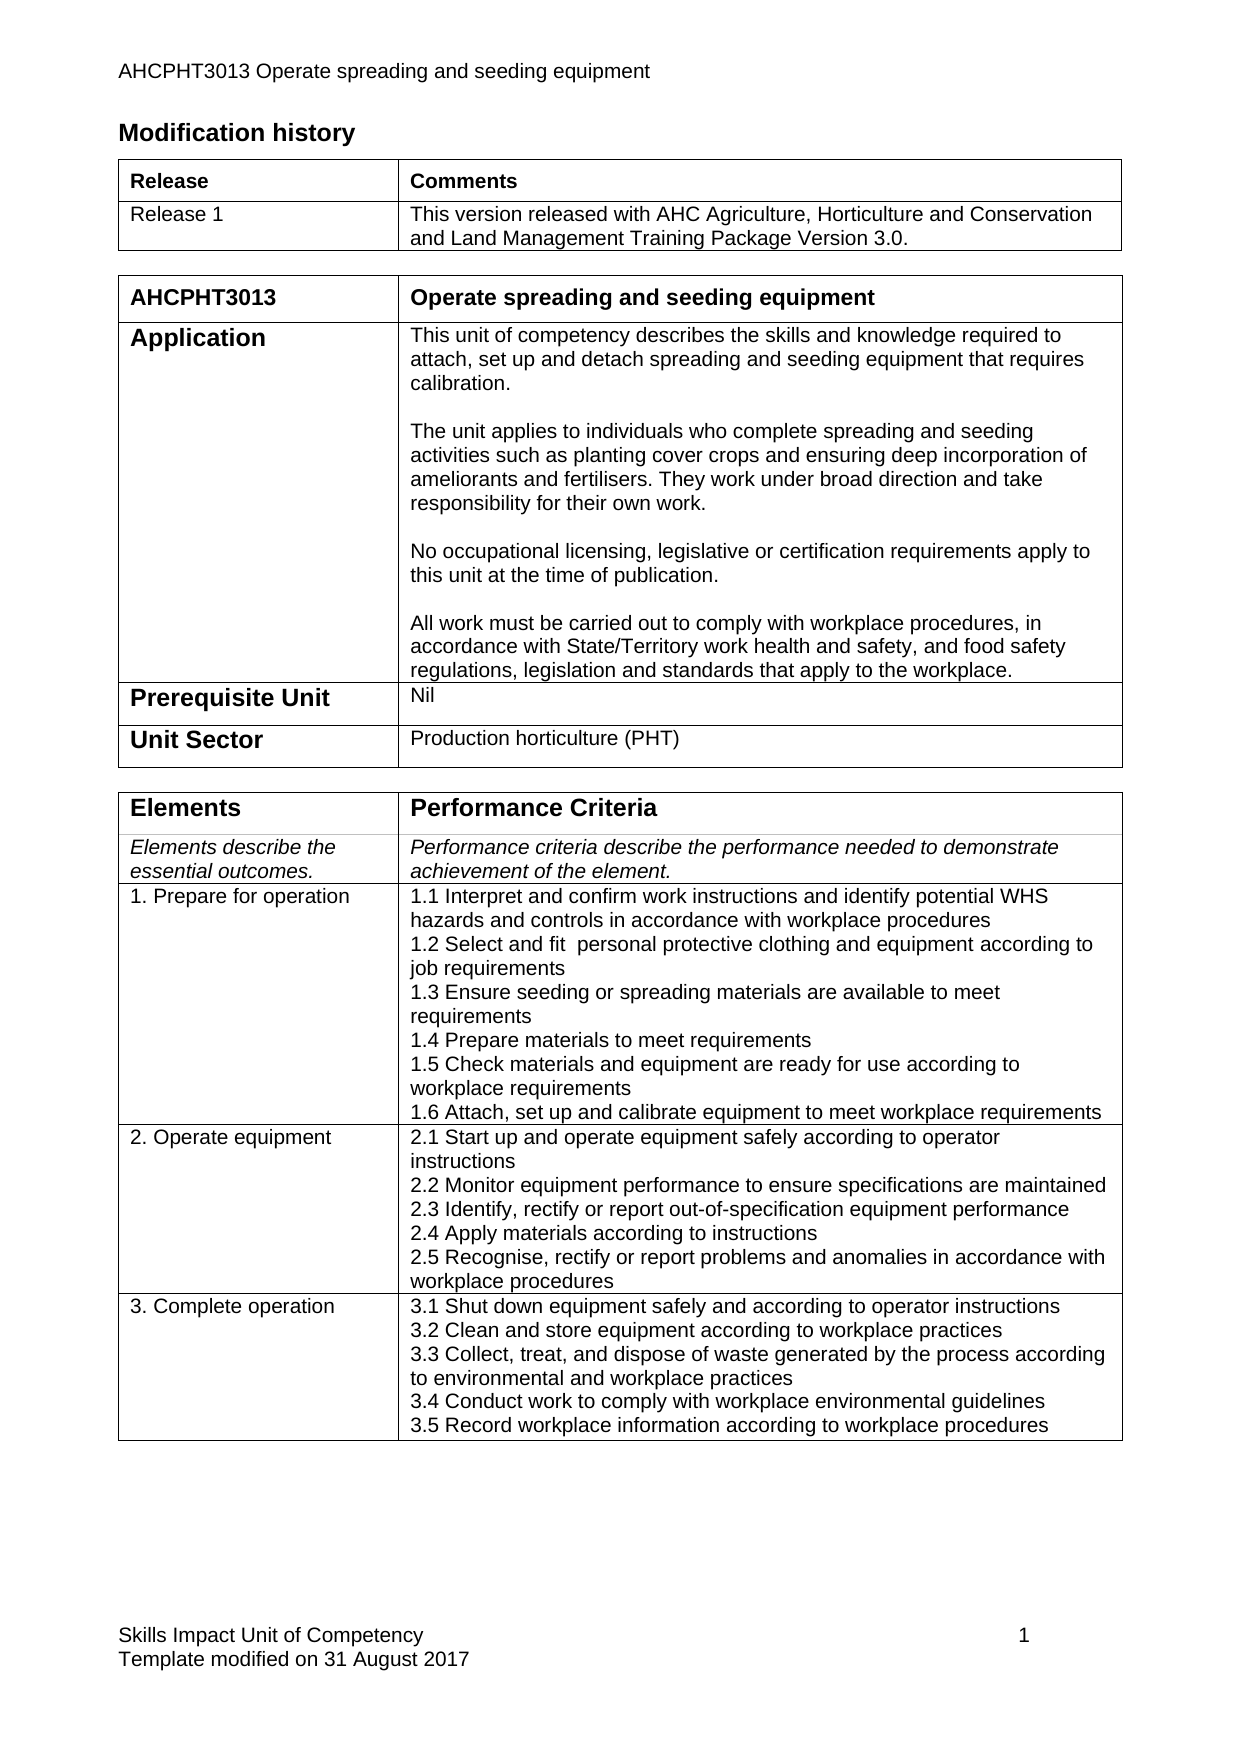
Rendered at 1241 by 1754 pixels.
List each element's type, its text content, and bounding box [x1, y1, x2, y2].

table_header AHCPHT3013 [119, 276, 398, 322]
table_cell 2. Operate equipment [119, 1125, 398, 1292]
table_cell This unit of competency describes the skills and knowledge required to attach, set up and detach spreading and seeding equipment that requires calibration. The unit applies to individuals who complete spreading and seeding activities such as planting cover crops and ensuring deep incorporation of ameliorants and fertilisers. They work under broad direction and take responsibility for their own work. No occupational licensing, legislative or certification requirements apply to this unit at the time of publication. All work must be carried out to comply with workplace procedures, in accordance with State/Territory work health and safety, and food safety regulations, legislation and standards that apply to the workplace. [399, 323, 1122, 682]
table_cell Application [119, 323, 398, 682]
table_cell Release 1 [119, 202, 398, 250]
table_cell Performance criteria describe the performance needed to demonstrate achievement of the element. [399, 835, 1122, 883]
table_cell 1.1 Interpret and confirm work instructions and identify potential WHS hazards and controls in accordance with workplace procedures 1.2 Select and fit personal protective clothing and equipment according to job requirements 1.3 Ensure seeding or spreading materials are available to meet requirements 1.4 Prepare materials to meet requirements 1.5 Check materials and equipment are ready for use according to workplace requirements 1.6 Attach, set up and calibrate equipment to meet workplace requirements [399, 884, 1122, 1124]
table_header Release [119, 160, 398, 201]
table_cell 2.1 Start up and operate equipment safely according to operator instructions 2.2 Monitor equipment performance to ensure specifications are maintained 2.3 Identify, rectify or report out-of-specification equipment performance 2.4 Apply materials according to instructions 2.5 Recognise, rectify or report problems and anomalies in accordance with workplace procedures [399, 1125, 1122, 1292]
table_cell 3. Complete operation [119, 1294, 398, 1439]
table_cell Prerequisite Unit [119, 683, 398, 724]
table_cell Production horticulture (PHT) [399, 726, 1122, 767]
table_cell This version released with AHC Agriculture, Horticulture and Conservation and Land Management Training Package Version 3.0. [399, 202, 1121, 250]
table_cell Unit Sector [119, 726, 398, 767]
table_cell Nil [399, 683, 1122, 724]
table_header Operate spreading and seeding equipment [399, 276, 1122, 322]
table_header Elements [119, 793, 398, 834]
table_cell Elements describe the essential outcomes. [119, 835, 398, 883]
table_cell 1. Prepare for operation [119, 884, 398, 1124]
table_cell 3.1 Shut down equipment safely and according to operator instructions 3.2 Clean and store equipment according to workplace practices 3.3 Collect, treat, and dispose of waste generated by the process according to environmental and workplace practices 3.4 Conduct work to comply with workplace environmental guidelines 3.5 Record workplace information according to workplace procedures [399, 1294, 1122, 1439]
subtitle Modification history [118, 118, 1122, 147]
table_header Performance Criteria [399, 793, 1122, 834]
table_header Comments [399, 160, 1121, 201]
